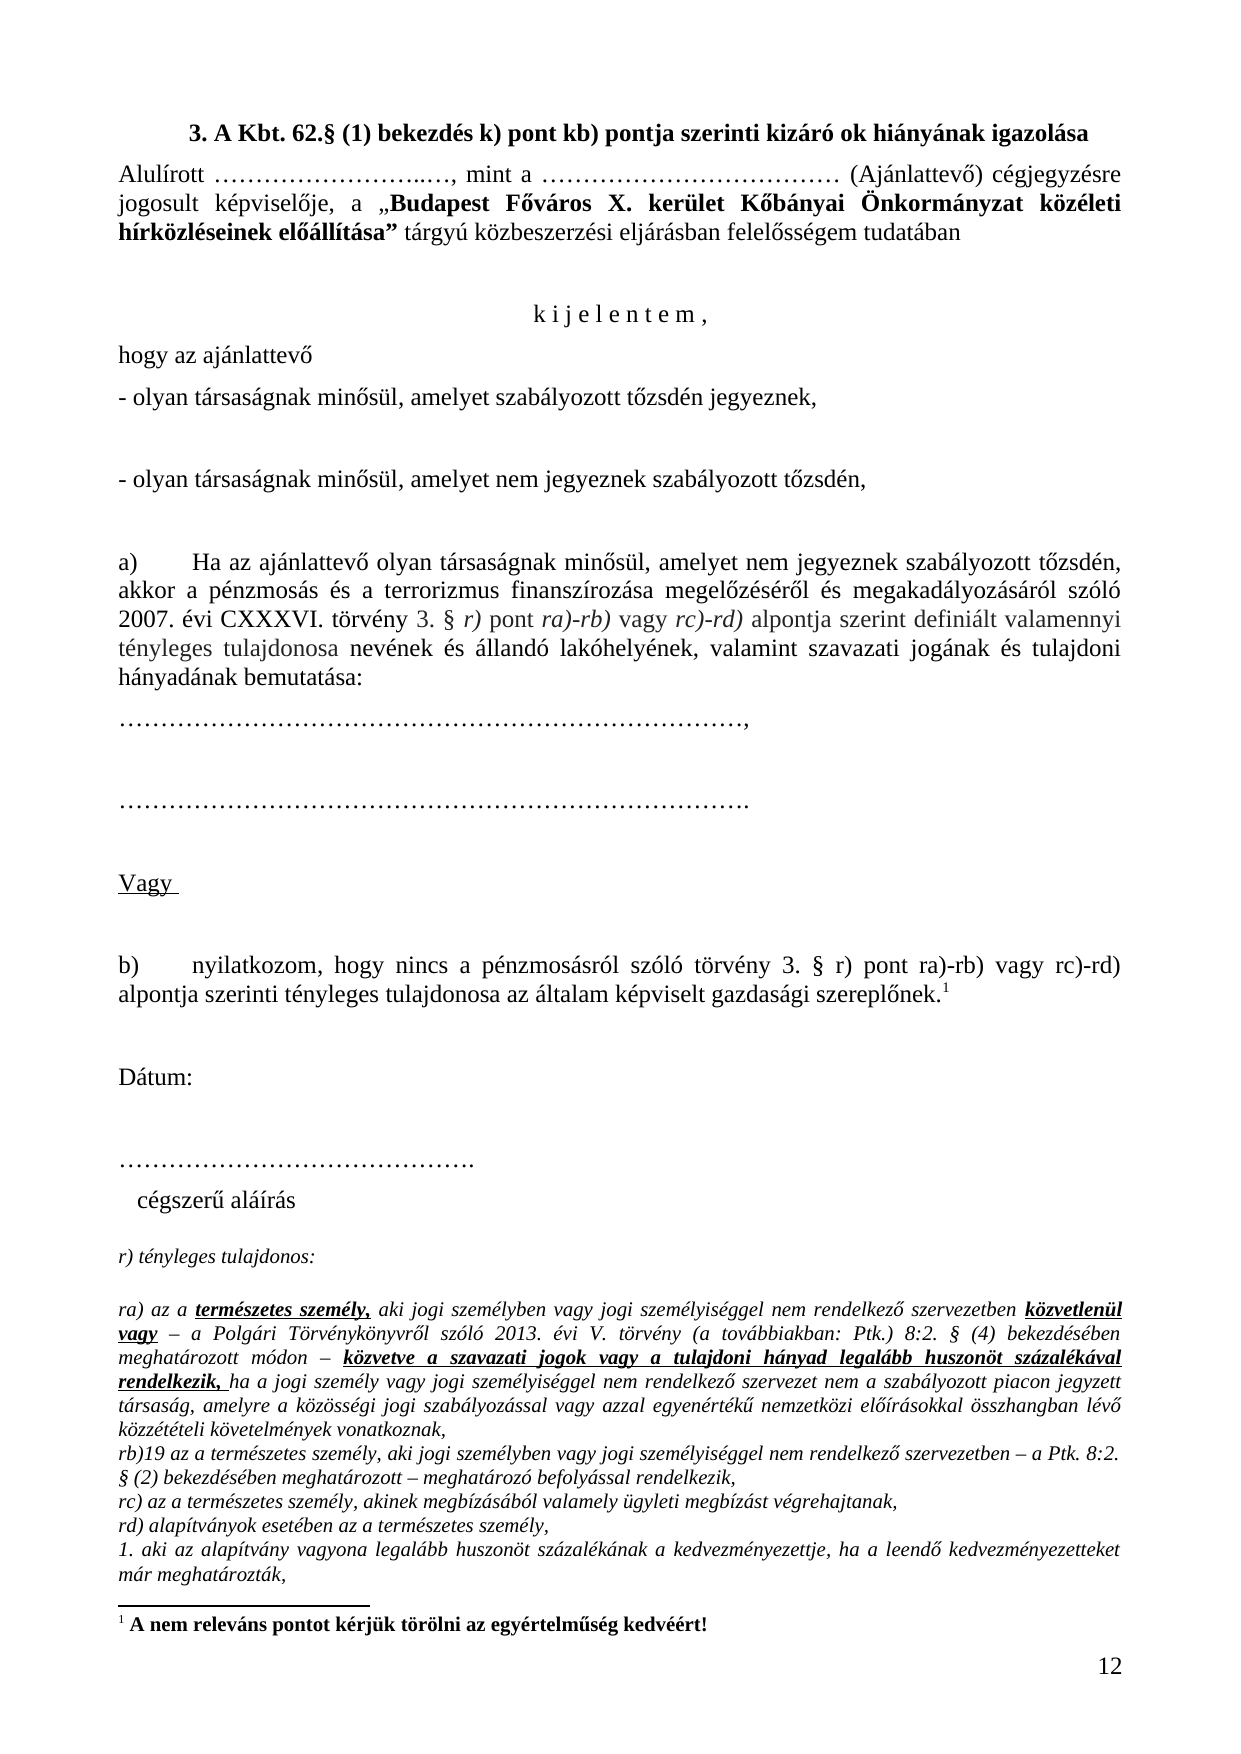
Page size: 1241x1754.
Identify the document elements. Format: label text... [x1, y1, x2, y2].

text hogy az ajánlattevő [118, 341, 1122, 369]
text ……………………………………. [118, 1144, 1122, 1173]
text r) tényleges tulajdonos: [118, 1243, 1122, 1268]
text …………………………………………………………………. [118, 786, 1122, 814]
text kijelentem, [118, 299, 1122, 328]
text - olyan társaságnak minősül, amelyet szabályozott tőzsdén jegyeznek, [118, 382, 1122, 411]
list nyilatkozom, hogy nincs a pénzmosásról szóló törvény 3. § r) pont ra)-rb) vagy rc)-rd) alpontja szerinti tényleges tulajdonosa az általam képviselt gazdasági szereplőnek. [118, 951, 1122, 1008]
text 1. aki az alapítvány vagyona legalább huszonöt százalékának a kedvezményezettje, ha a leendő kedvezményezetteket már meghatározták, [118, 1537, 1122, 1586]
text Alulírott ……………………..…, mint a ……………………………… (Ajánlattevő) cégjegyzésre jogosult képviselője, a „Budapest Főváros X. kerület Kőbányai Önkormányzat közéleti hírközléseinek előállítása” tárgyú közbeszerzési eljárásban felelősségem tudatában [118, 159, 1122, 246]
text - olyan társaságnak minősül, amelyet nem jegyeznek szabályozott tőzsdén, [118, 464, 1122, 493]
text Vagy [118, 868, 1122, 897]
text cégszerű aláírás [118, 1186, 1122, 1214]
text ra) az a természetes személy, aki jogi személyben vagy jogi személyiséggel nem rendelkező szervezetben közvetlenül vagy – a Polgári Törvénykönyvről szóló 2013. évi V. törvény (a továbbiakban: Ptk.) 8:2. § (4) bekezdésében meghatározott módon – közvetve a szavazati jogok vagy a tulajdoni hányad legalább huszonöt százalékával rendelkezik, ha a jogi személy vagy jogi személyiséggel nem rendelkező szervezet nem a szabályozott piacon jegyzett társaság, amelyre a közösségi jogi szabályozással vagy azzal egyenértékű nemzetközi előírásokkal összhangban lévő közzétételi követelmények vonatkoznak, [118, 1297, 1122, 1441]
text …………………………………………………………………, [118, 703, 1122, 732]
list Ha az ajánlattevő olyan társaságnak minősül, amelyet nem jegyeznek szabályozott tőzsdén, akkor a pénzmosás és a terrorizmus finanszírozása megelőzéséről és megakadályozásáról szóló 2007. évi CXXXVI. törvény 3. § r) pont ra)-rb) vagy rc)-rd) alpontja szerint definiált valamennyi tényleges tulajdonosa nevének és állandó lakóhelyének, valamint szavazati jogának és tulajdoni hányadának bemutatása: [118, 547, 1122, 691]
text 3. A Kbt. 62.§ (1) bekezdés k) pont kb) pontja szerinti kizáró ok hiányának igazolása [156, 118, 1122, 147]
text Dátum: [118, 1062, 1122, 1091]
text rd) alapítványok esetében az a természetes személy, [118, 1513, 1122, 1537]
text rc) az a természetes személy, akinek megbízásából valamely ügyleti megbízást végrehajtanak, [118, 1489, 1122, 1513]
text rb)19 az a természetes személy, aki jogi személyben vagy jogi személyiséggel nem rendelkező szervezetben – a Ptk. 8:2. § (2) bekezdésében meghatározott – meghatározó befolyással rendelkezik, [118, 1441, 1122, 1489]
